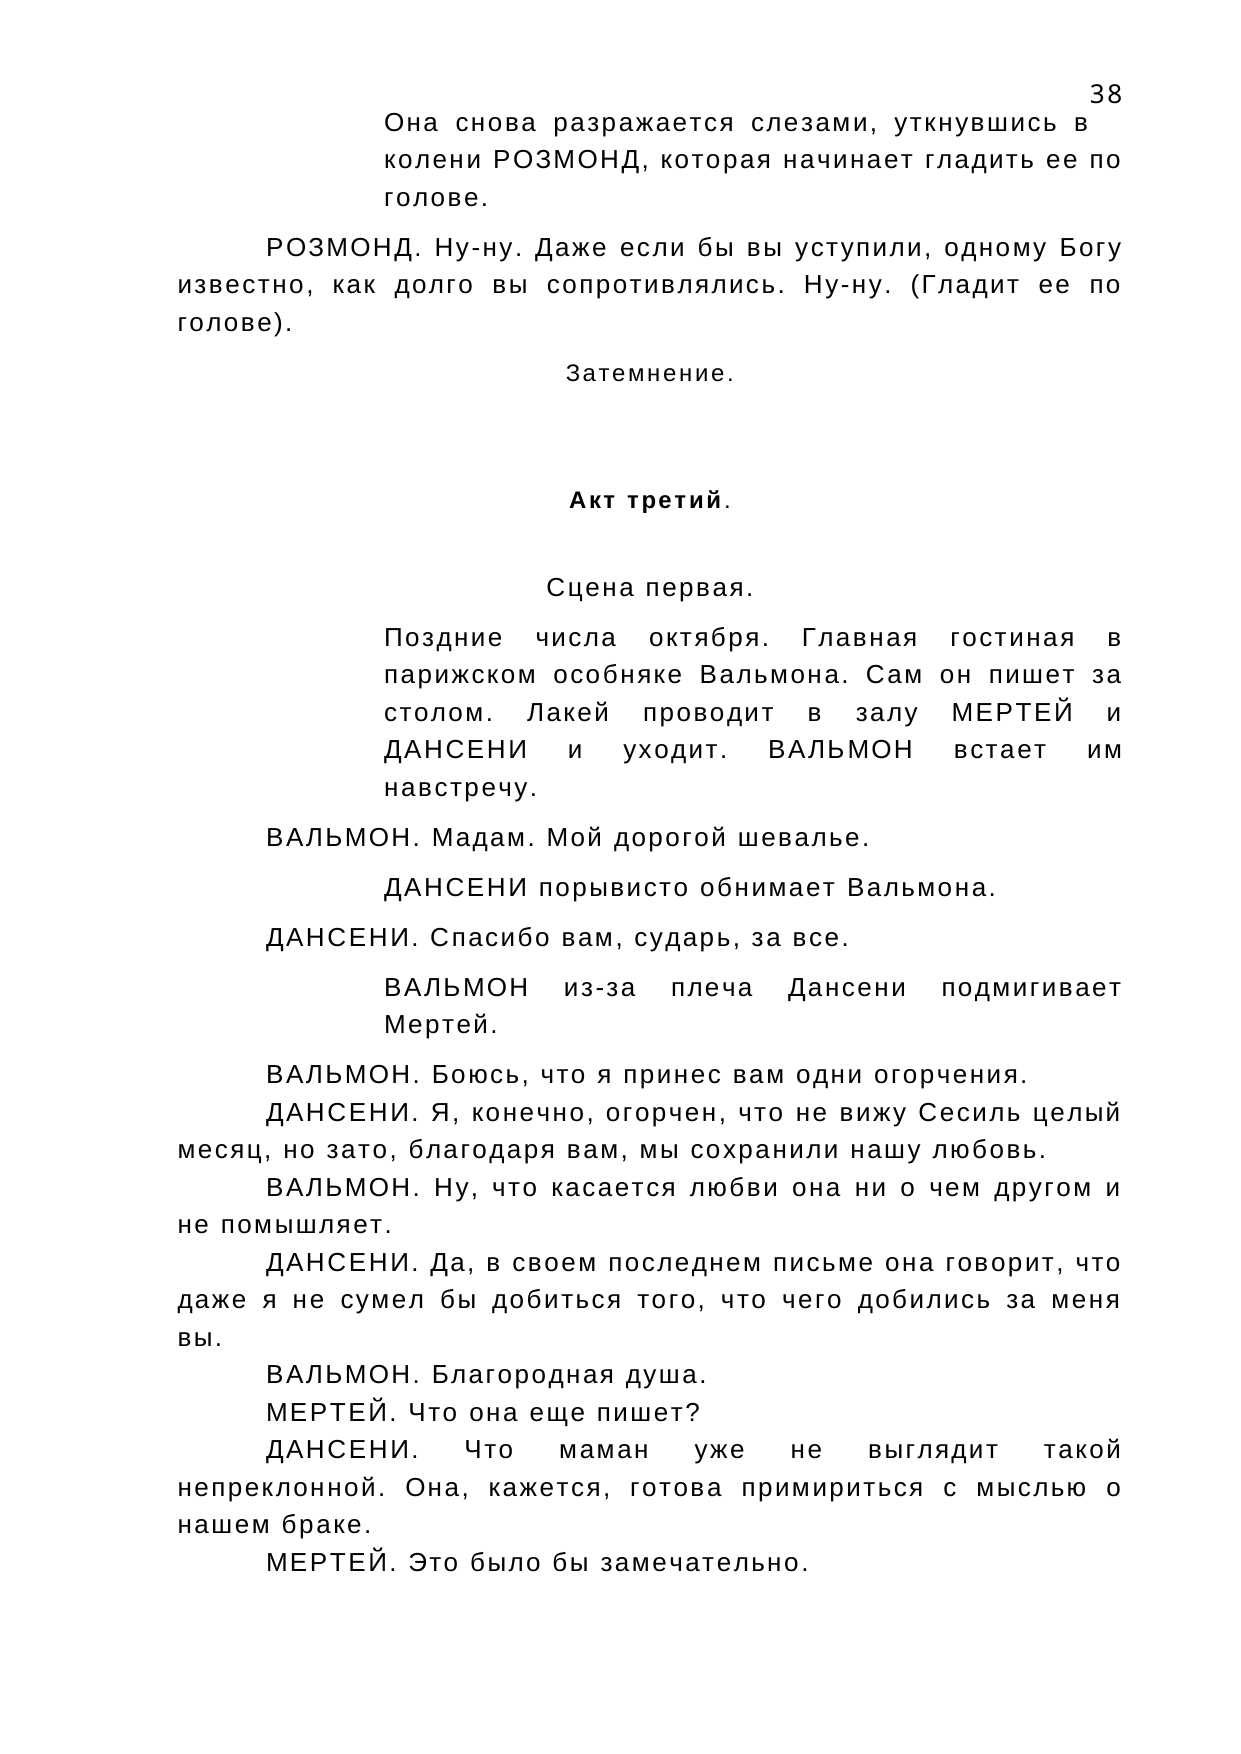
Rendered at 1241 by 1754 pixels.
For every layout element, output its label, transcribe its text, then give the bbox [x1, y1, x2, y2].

text Сцена первая. [177, 566, 1122, 603]
text ДАНСЕНИ. Спасибо вам, сударь, за все. [177, 916, 1122, 953]
text ДАНСЕНИ. Что маман уже не выглядит такой непреклонной. Она, кажется, готова примириться с мыслью о нашем браке. [177, 1428, 1122, 1541]
text ВАЛЬМОН. Боюсь, что я принес вам одни огорчения. [177, 1053, 1122, 1091]
text ДАНСЕНИ. Я, конечно, огорчен, что не вижу Сесиль целый месяц, но зато, благодаря вам, мы сохранили нашу любовь. [177, 1091, 1122, 1166]
text ВАЛЬМОН. Благородная душа. [177, 1353, 1122, 1391]
text ВАЛЬМОН. Ну, что касается любви она ни о чем другом и не помышляет. [177, 1166, 1122, 1241]
text ДАНСЕНИ порывисто обнимает Вальмона. [384, 866, 1122, 903]
text Затемнение. [177, 351, 1122, 388]
text ДАНСЕНИ. Да, в своем последнем письме она говорит, что даже я не сумел бы добиться того, что чего добились за меня вы. [177, 1241, 1122, 1353]
text ВАЛЬМОН. Мадам. Мой дорогой шевалье. [177, 816, 1122, 853]
text Она снова разражается слезами, уткнувшись в колени РОЗМОНД, которая начинает гладить ее по голове. [384, 101, 1122, 213]
text Поздние числа октября. Главная гостиная в парижском особняке Вальмона. Сам он пишет за столом. Лакей проводит в залу МЕРТЕЙ и ДАНСЕНИ и уходит. ВАЛЬМОН встает им навстречу. [384, 616, 1122, 803]
text Акт третий. [177, 478, 1122, 516]
text ВАЛЬМОН из-за плеча Дансени подмигивает Мертей. [384, 966, 1122, 1041]
text МЕРТЕЙ. Это было бы замечательно. [177, 1541, 1122, 1578]
text МЕРТЕЙ. Что она еще пишет? [177, 1391, 1122, 1428]
text РОЗМОНД. Ну-ну. Даже если бы вы уступили, одному Богу известно, как долго вы сопротивлялись. Ну-ну. (Гладит ее по голове). [177, 226, 1122, 338]
